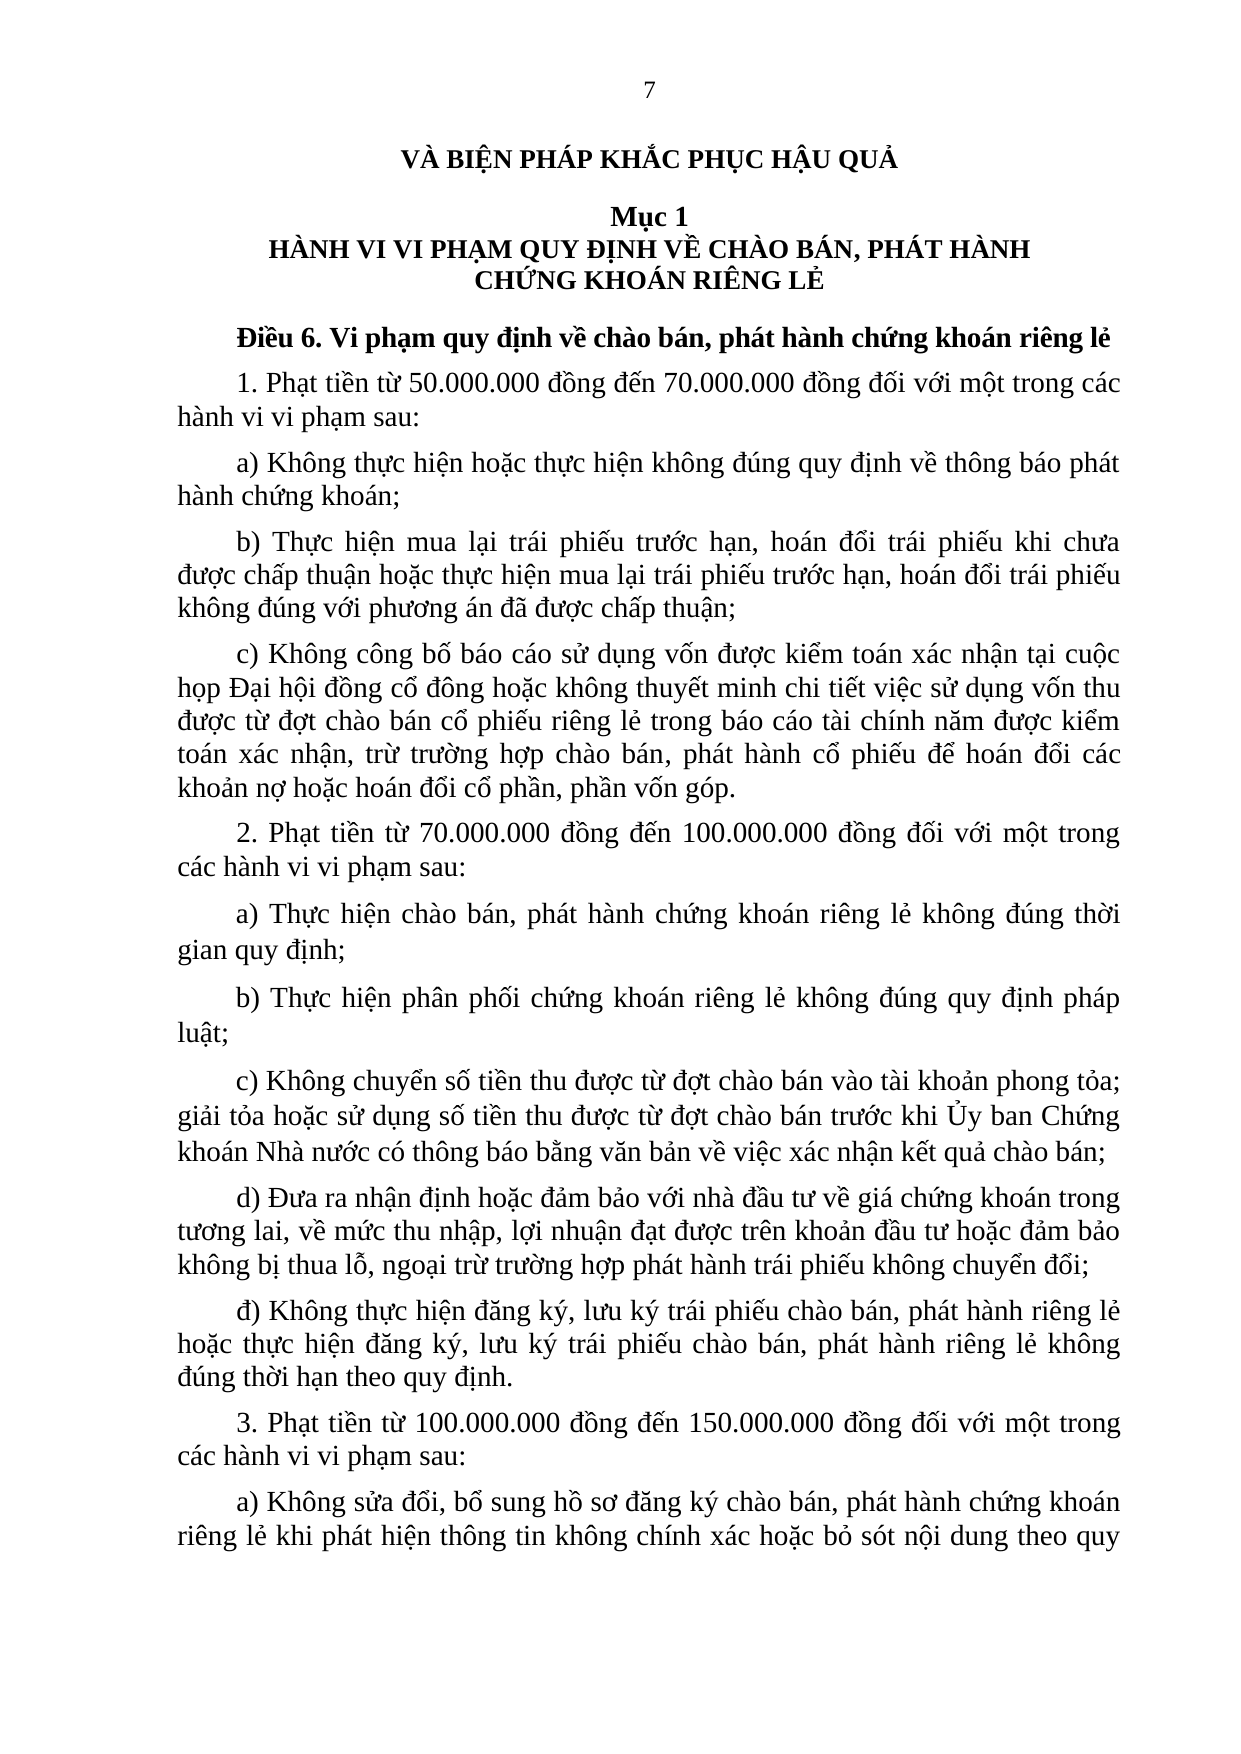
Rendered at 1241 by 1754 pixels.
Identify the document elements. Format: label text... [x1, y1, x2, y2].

text CHỨNG KHOÁN RIÊNG LẺ [177, 264, 1122, 295]
text đ) Không thực hiện đăng ký, lưu ký trái phiếu chào bán, phát hành riêng lẻ hoặc thực hiện đăng ký, lưu ký trái phiếu chào bán, phát hành riêng lẻ không đúng thời hạn theo quy định. [177, 1293, 1122, 1393]
text a) Thực hiện chào bán, phát hành chứng khoán riêng lẻ không đúng thời gian quy định; [177, 895, 1122, 966]
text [177, 1485, 1122, 1552]
text VÀ BIỆN PHÁP KHẮC PHỤC HẬU QUẢ [177, 143, 1122, 174]
text c) Không chuyển số tiền thu được từ đợt chào bán vào tài khoản phong tỏa; giải tỏa hoặc sử dụng số tiền thu được từ đợt chào bán trước khi Ủy ban Chứng khoán Nhà nước có thông báo bằng văn bản về việc xác nhận kết quả chào bán; [177, 1062, 1122, 1168]
text 3. Phạt tiền từ 100.000.000 đồng đến 150.000.000 đồng đối với một trong các hành vi vi phạm sau: [177, 1406, 1122, 1472]
text 1. Phạt tiền từ 50.000.000 đồng đến 70.000.000 đồng đối với một trong các hành vi vi phạm sau: [177, 366, 1122, 433]
text d) Đưa ra nhận định hoặc đảm bảo với nhà đầu tư về giá chứng khoán trong tương lai, về mức thu nhập, lợi nhuận đạt được trên khoản đầu tư hoặc đảm bảo không bị thua lỗ, ngoại trừ trường hợp phát hành trái phiếu không chuyển đổi; [177, 1181, 1122, 1281]
text c) Không công bố báo cáo sử dụng vốn được kiểm toán xác nhận tại cuộc họp Đại hội đồng cổ đông hoặc không thuyết minh chi tiết việc sử dụng vốn thu được từ đợt chào bán cổ phiếu riêng lẻ trong báo cáo tài chính năm được kiểm toán xác nhận, trừ trường hợp chào bán, phát hành cổ phiếu để hoán đổi các khoản nợ hoặc hoán đổi cổ phần, phần vốn góp. [177, 637, 1122, 804]
text HÀNH VI VI PHẠM QUY ĐỊNH VỀ CHÀO BÁN, PHÁT HÀNH [177, 233, 1122, 264]
text Mục 1 [177, 199, 1122, 233]
text a) Không thực hiện hoặc thực hiện không đúng quy định về thông báo phát hành chứng khoán; [177, 445, 1122, 512]
text Điều 6. Vi phạm quy định về chào bán, phát hành chứng khoán riêng lẻ [177, 320, 1122, 354]
text b) Thực hiện phân phối chứng khoán riêng lẻ không đúng quy định pháp luật; [177, 979, 1122, 1049]
text 2. Phạt tiền từ 70.000.000 đồng đến 100.000.000 đồng đối với một trong các hành vi vi phạm sau: [177, 816, 1122, 883]
text b) Thực hiện mua lại trái phiếu trước hạn, hoán đổi trái phiếu khi chưa được chấp thuận hoặc thực hiện mua lại trái phiếu trước hạn, hoán đổi trái phiếu không đúng với phương án đã được chấp thuận; [177, 524, 1122, 624]
